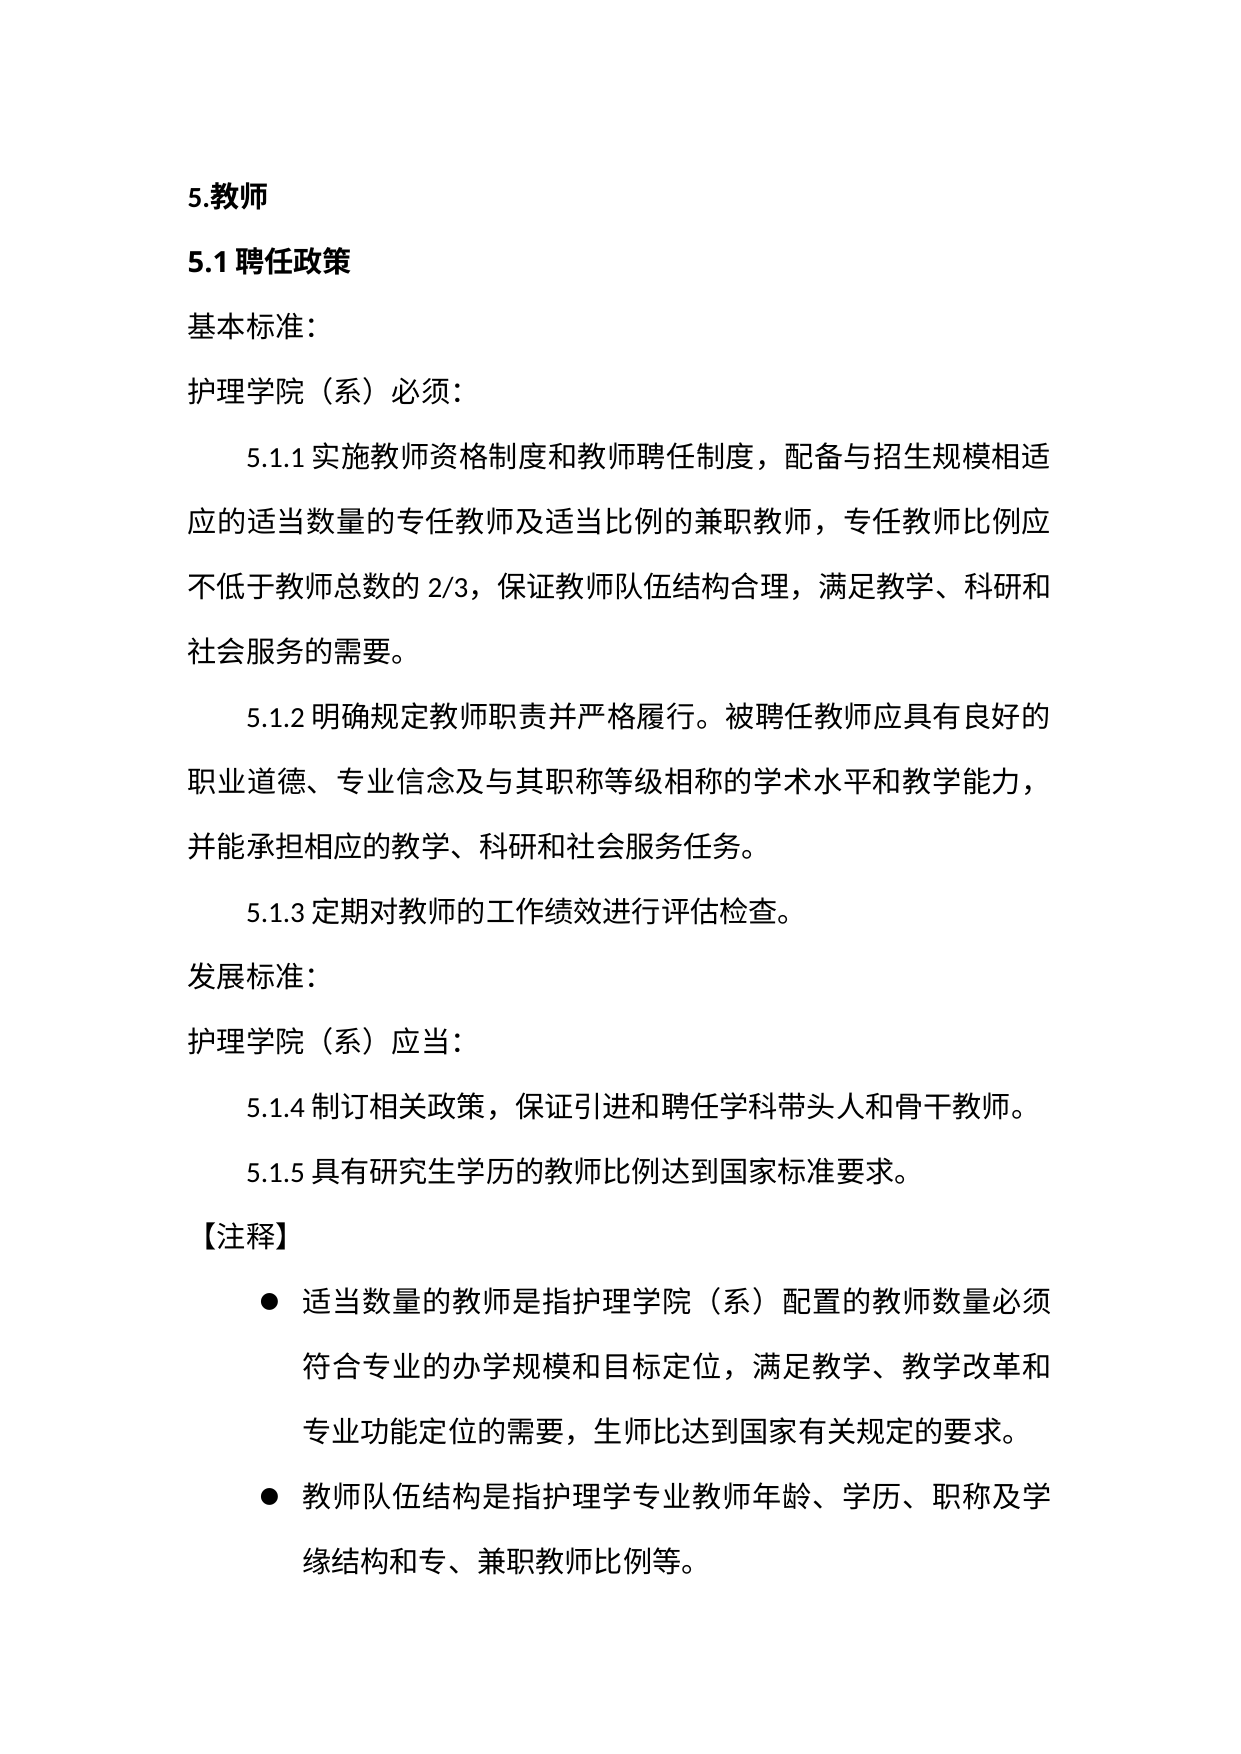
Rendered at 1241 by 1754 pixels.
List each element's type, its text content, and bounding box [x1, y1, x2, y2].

list 教师队伍结构是指护理学专业教师年龄、学历、职称及学缘结构和专、兼职教师比例等。 [258, 1462, 1053, 1592]
subtitle 5.教师 [187, 162, 1053, 227]
text 5.1.1实施教师资格制度和教师聘任制度，配备与招生规模相适应的适当数量的专任教师及适当比例的兼职教师，专任教师比例应不低于教师总数的2/3，保证教师队伍结构合理，满足教学、科研和社会服务的需要。 [187, 422, 1053, 682]
text 5.1.5具有研究生学历的教师比例达到国家标准要求。 [187, 1137, 1053, 1202]
subtitle 5.1聘任政策 [187, 227, 1053, 292]
text 发展标准： [187, 942, 1053, 1007]
text 基本标准： [187, 292, 1053, 357]
text 护理学院（系）必须： [187, 357, 1053, 422]
list 适当数量的教师是指护理学院（系）配置的教师数量必须符合专业的办学规模和目标定位，满足教学、教学改革和专业功能定位的需要，生师比达到国家有关规定的要求。 [258, 1267, 1053, 1462]
text 5.1.3定期对教师的工作绩效进行评估检查。 [187, 877, 1053, 942]
text 【注释】 [187, 1202, 1053, 1267]
text 5.1.2明确规定教师职责并严格履行。被聘任教师应具有良好的职业道德、专业信念及与其职称等级相称的学术水平和教学能力，并能承担相应的教学、科研和社会服务任务。 [187, 682, 1053, 877]
text 5.1.4制订相关政策，保证引进和聘任学科带头人和骨干教师。 [187, 1072, 1053, 1137]
text 护理学院（系）应当： [187, 1007, 1053, 1072]
